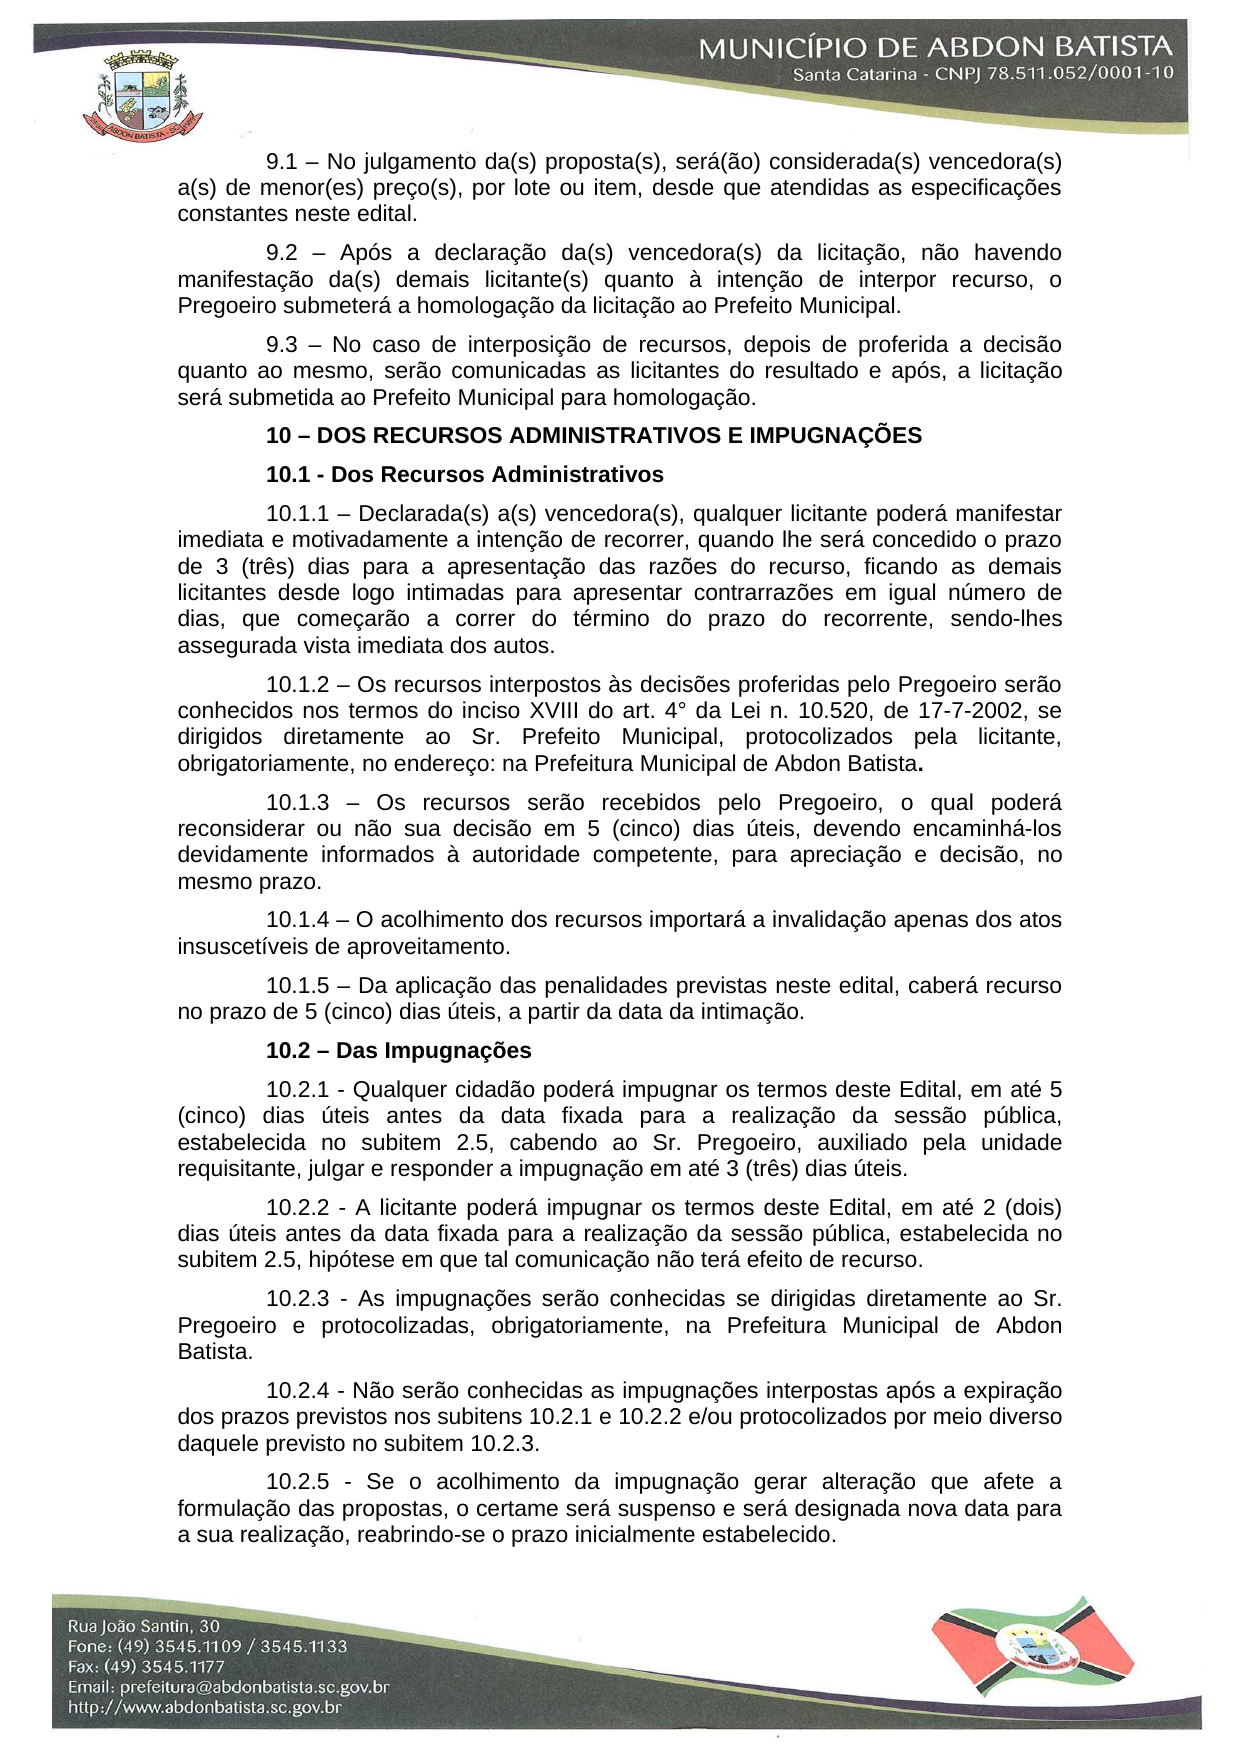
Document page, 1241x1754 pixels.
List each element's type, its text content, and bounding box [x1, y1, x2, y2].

text 10.2.1 - Qualquer cidadão poderá impugnar os termos deste Edital, em até 5 (cinco) dias úteis antes da data fixada para a realização da sessão pública, estabelecida no subitem 2.5, cabendo ao Sr. Pregoeiro, auxiliado pela unidade requisitante, julgar e responder a impugnação em até 3 (três) dias úteis. [177, 1076, 1063, 1181]
text 10.2.3 - As impugnações serão conhecidas se dirigidas diretamente ao Sr. Pregoeiro e protocolizadas, obrigatoriamente, na Prefeitura Municipal de Abdon Batista. [177, 1285, 1063, 1364]
text 10.1.2 – Os recursos interpostos às decisões proferidas pelo Pregoeiro serão conhecidos nos termos do inciso XVIII do art. 4° da Lei n. 10.520, de 17-7-2002, se dirigidos diretamente ao Sr. Prefeito Municipal, protocolizados pela licitante, obrigatoriamente, no endereço: na Prefeitura Municipal de Abdon Batista. [177, 671, 1063, 776]
text 10.1 - Dos Recursos Administrativos [177, 461, 1063, 487]
picture [51, 1585, 1205, 1738]
text 9.1 – No julgamento da(s) proposta(s), será(ão) considerada(s) vencedora(s) a(s) de menor(es) preço(s), por lote ou item, desde que atendidas as especificações constantes neste edital. [177, 148, 1063, 227]
text 10.2.4 - Não serão conhecidas as impugnações interpostas após a expiração dos prazos previstos nos subitens 10.2.1 e 10.2.2 e/ou protocolizados por meio diverso daquele previsto no subitem 10.2.3. [177, 1377, 1063, 1456]
text 10.2.5 - Se o acolhimento da impugnação gerar alteração que afete a formulação das propostas, o certame será suspenso e será designada nova data para a sua realização, reabrindo-se o prazo inicialmente estabelecido. [177, 1468, 1063, 1547]
text 10.1.5 – Da aplicação das penalidades previstas neste edital, caberá recurso no prazo de 5 (cinco) dias úteis, a partir da data da intimação. [177, 972, 1063, 1024]
text 9.3 – No caso de interposição de recursos, depois de proferida a decisão quanto ao mesmo, serão comunicadas as licitantes do resultado e após, a licitação será submetida ao Prefeito Municipal para homologação. [177, 331, 1063, 410]
text 10.1.1 – Declarada(s) a(s) vencedora(s), qualquer licitante poderá manifestar imediata e motivadamente a intenção de recorrer, quando lhe será concedido o prazo de 3 (três) dias para a apresentação das razões do recurso, ficando as demais licitantes desde logo intimadas para apresentar contrarrazões em igual número de dias, que começarão a correr do término do prazo do recorrente, sendo-lhes assegurada vista imediata dos autos. [177, 500, 1063, 658]
text 10.2 – Das Impugnações [177, 1037, 1063, 1063]
text 9.2 – Após a declaração da(s) vencedora(s) da licitação, não havendo manifestação da(s) demais licitante(s) quanto à intenção de interpor recurso, o Pregoeiro submeterá a homologação da licitação ao Prefeito Municipal. [177, 239, 1063, 318]
text 10.2.2 - A licitante poderá impugnar os termos deste Edital, em até 2 (dois) dias úteis antes da data fixada para a realização da sessão pública, estabelecida no subitem 2.5, hipótese em que tal comunicação não terá efeito de recurso. [177, 1194, 1063, 1273]
text 10.1.4 – O acolhimento dos recursos importará a invalidação apenas dos atos insuscetíveis de aproveitamento. [177, 906, 1063, 959]
text 10 – DOS RECURSOS ADMINISTRATIVOS E IMPUGNAÇÕES [177, 422, 1063, 449]
text 10.1.3 – Os recursos serão recebidos pelo Pregoeiro, o qual poderá reconsiderar ou não sua decisão em 5 (cinco) dias úteis, devendo encaminhá-los devidamente informados à autoridade competente, para apreciação e decisão, no mesmo prazo. [177, 788, 1063, 894]
picture [31, 19, 1192, 161]
